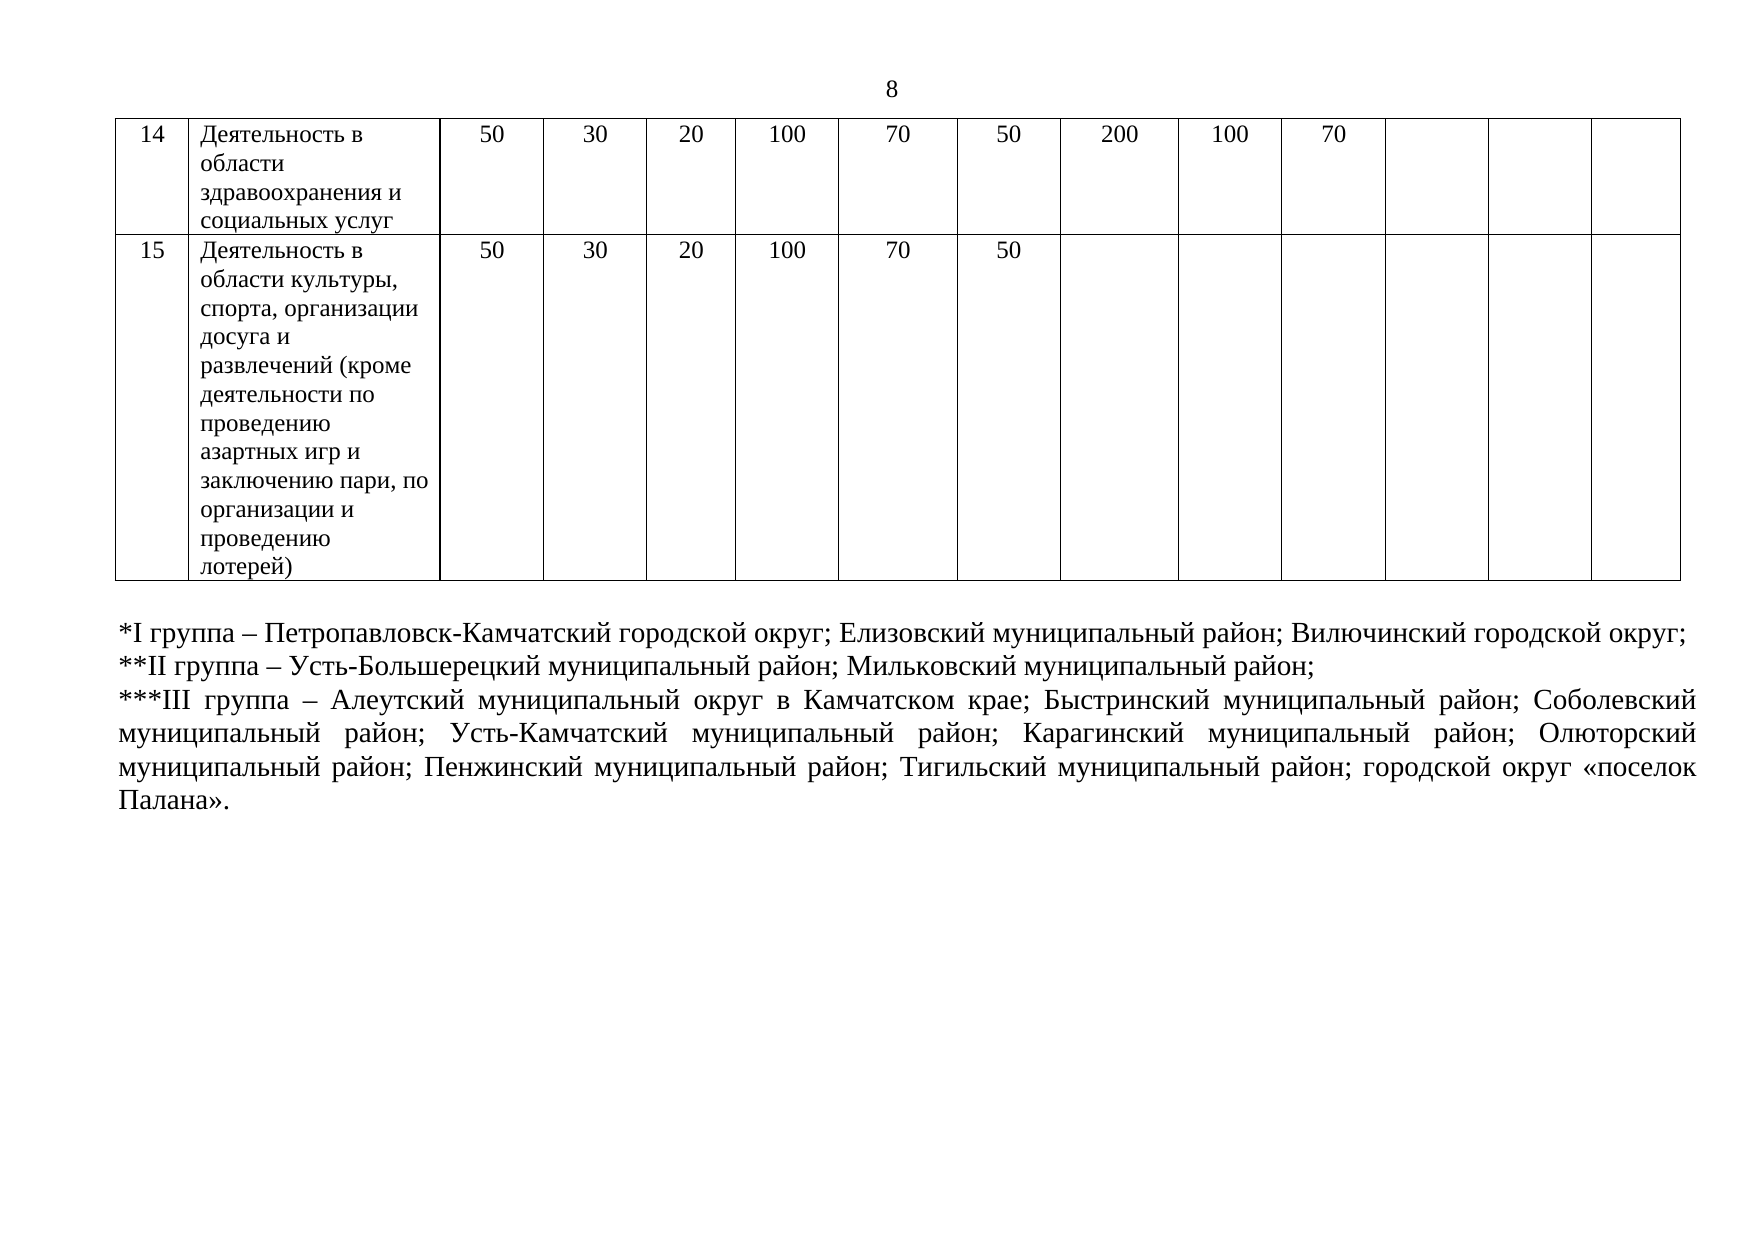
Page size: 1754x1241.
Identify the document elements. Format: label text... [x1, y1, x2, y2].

table_cell 20 [647, 235, 735, 580]
table_cell 100 [1179, 119, 1281, 234]
table_cell 70 [839, 119, 957, 234]
table_cell 30 [544, 235, 646, 580]
table_cell [1179, 235, 1281, 580]
table_cell [1489, 235, 1591, 580]
table_cell 50 [441, 235, 543, 580]
table_cell 70 [1282, 119, 1385, 234]
table_cell [1592, 119, 1680, 234]
table_cell 100 [736, 119, 838, 234]
table_cell 70 [839, 235, 957, 580]
text **II группа – Усть-Большерецкий муниципальный район; Мильковский муниципальный район; [118, 648, 1698, 682]
table_cell [1592, 235, 1680, 580]
table_cell 50 [441, 119, 543, 234]
table_cell 30 [544, 119, 646, 234]
text ***III группа – Алеутский муниципальный округ в Камчатском крае; Быстринский муниципальный район; Соболевский муниципальный район; Усть-Камчатский муниципальный район; Карагинский муниципальный район; Олюторский муниципальный район; Пенжинский муниципальный район; Тигильский муниципальный район; городской округ «поселок Палана». [118, 682, 1698, 816]
table_cell 200 [1061, 119, 1178, 234]
table_cell 50 [958, 235, 1060, 580]
table_cell 100 [736, 235, 838, 580]
text *I группа – Петропавловск-Камчатский городской округ; Елизовский муниципальный район; Вилючинский городской округ; [118, 615, 1698, 648]
table_cell 14 [116, 119, 188, 234]
table_cell Деятельность в области здравоохранения и социальных услуг [189, 119, 439, 234]
table_cell [1061, 235, 1178, 580]
table_cell Деятельность в области культуры, спорта, организации досуга и развлечений (кроме деятельности по проведению азартных игр и заключению пари, по организации и проведению лотерей) [189, 235, 439, 580]
table_cell [1282, 235, 1385, 580]
table_cell [1489, 119, 1591, 234]
table_cell 15 [116, 235, 188, 580]
table_cell 50 [958, 119, 1060, 234]
table_cell [1386, 235, 1488, 580]
table_cell 20 [647, 119, 735, 234]
table_cell [1386, 119, 1488, 234]
